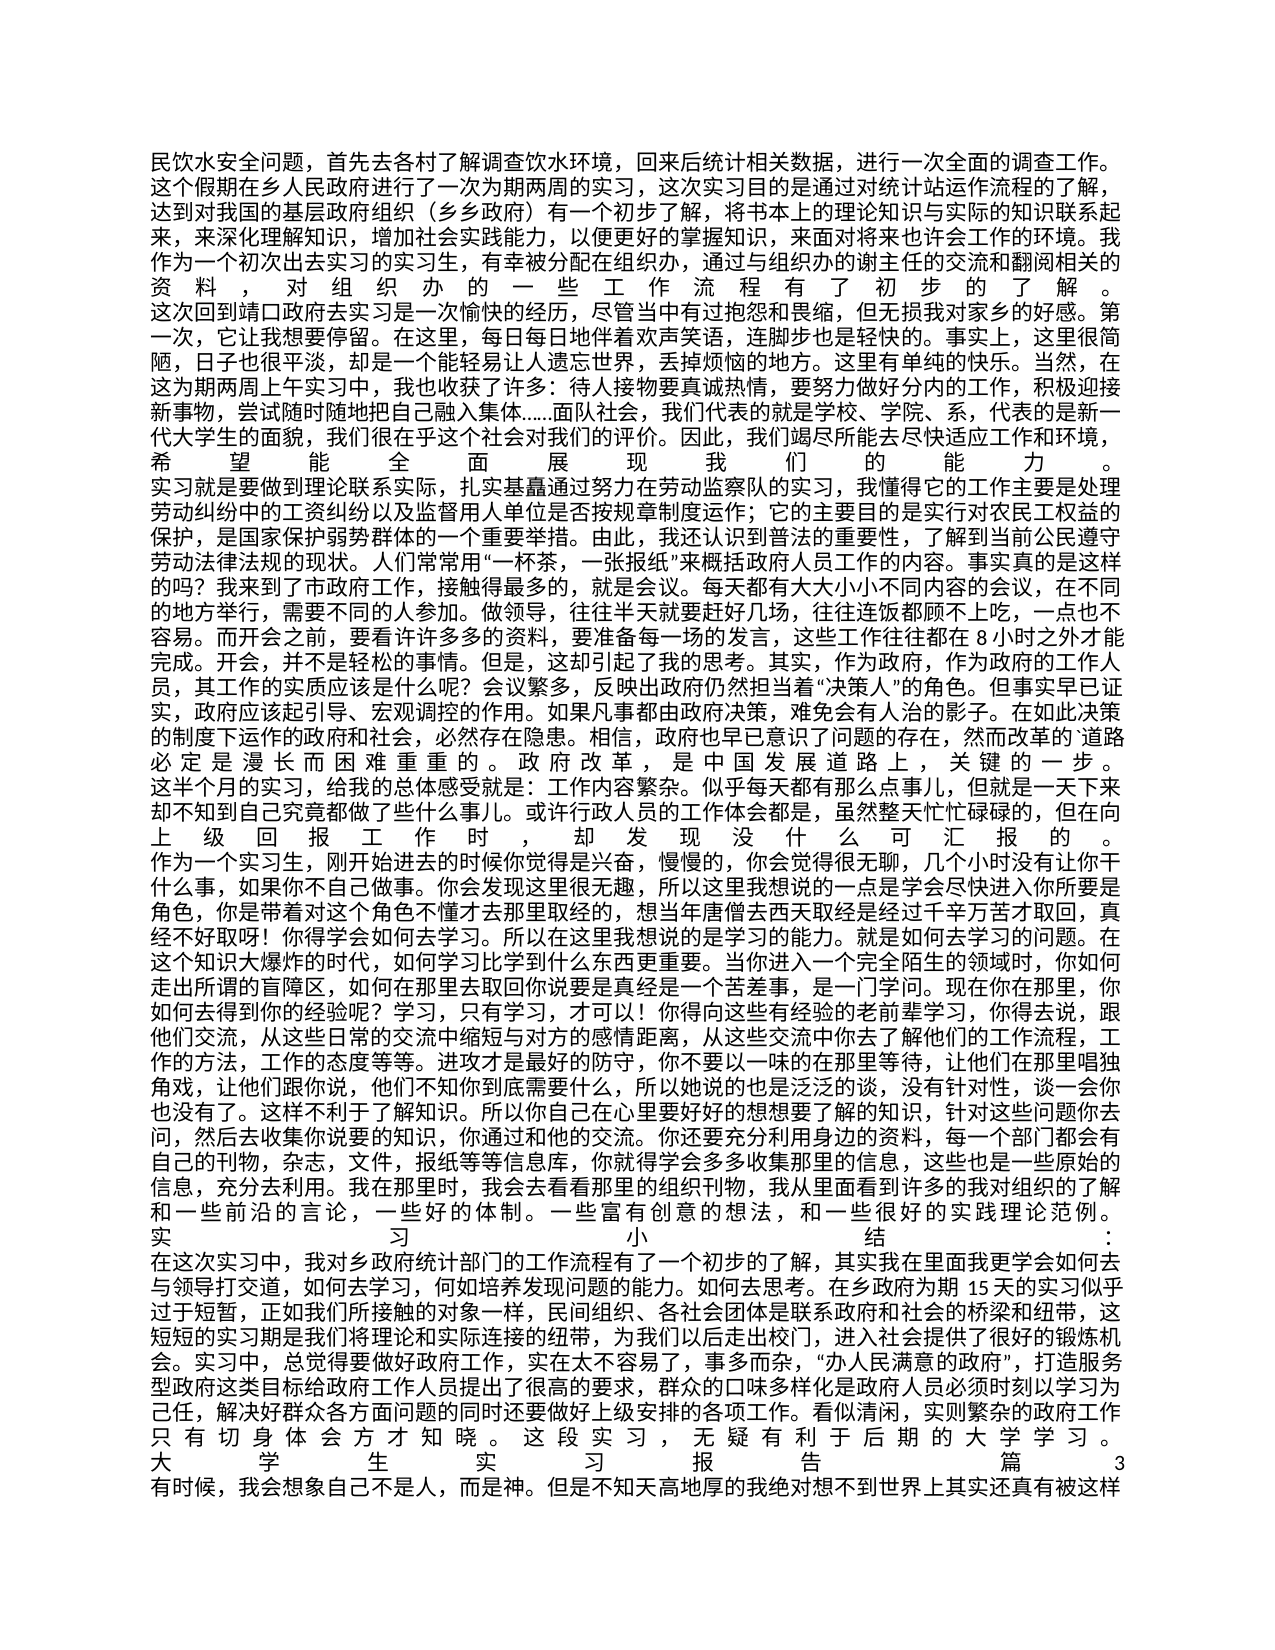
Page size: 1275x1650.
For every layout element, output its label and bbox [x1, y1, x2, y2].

text [150, 150, 1125, 1500]
